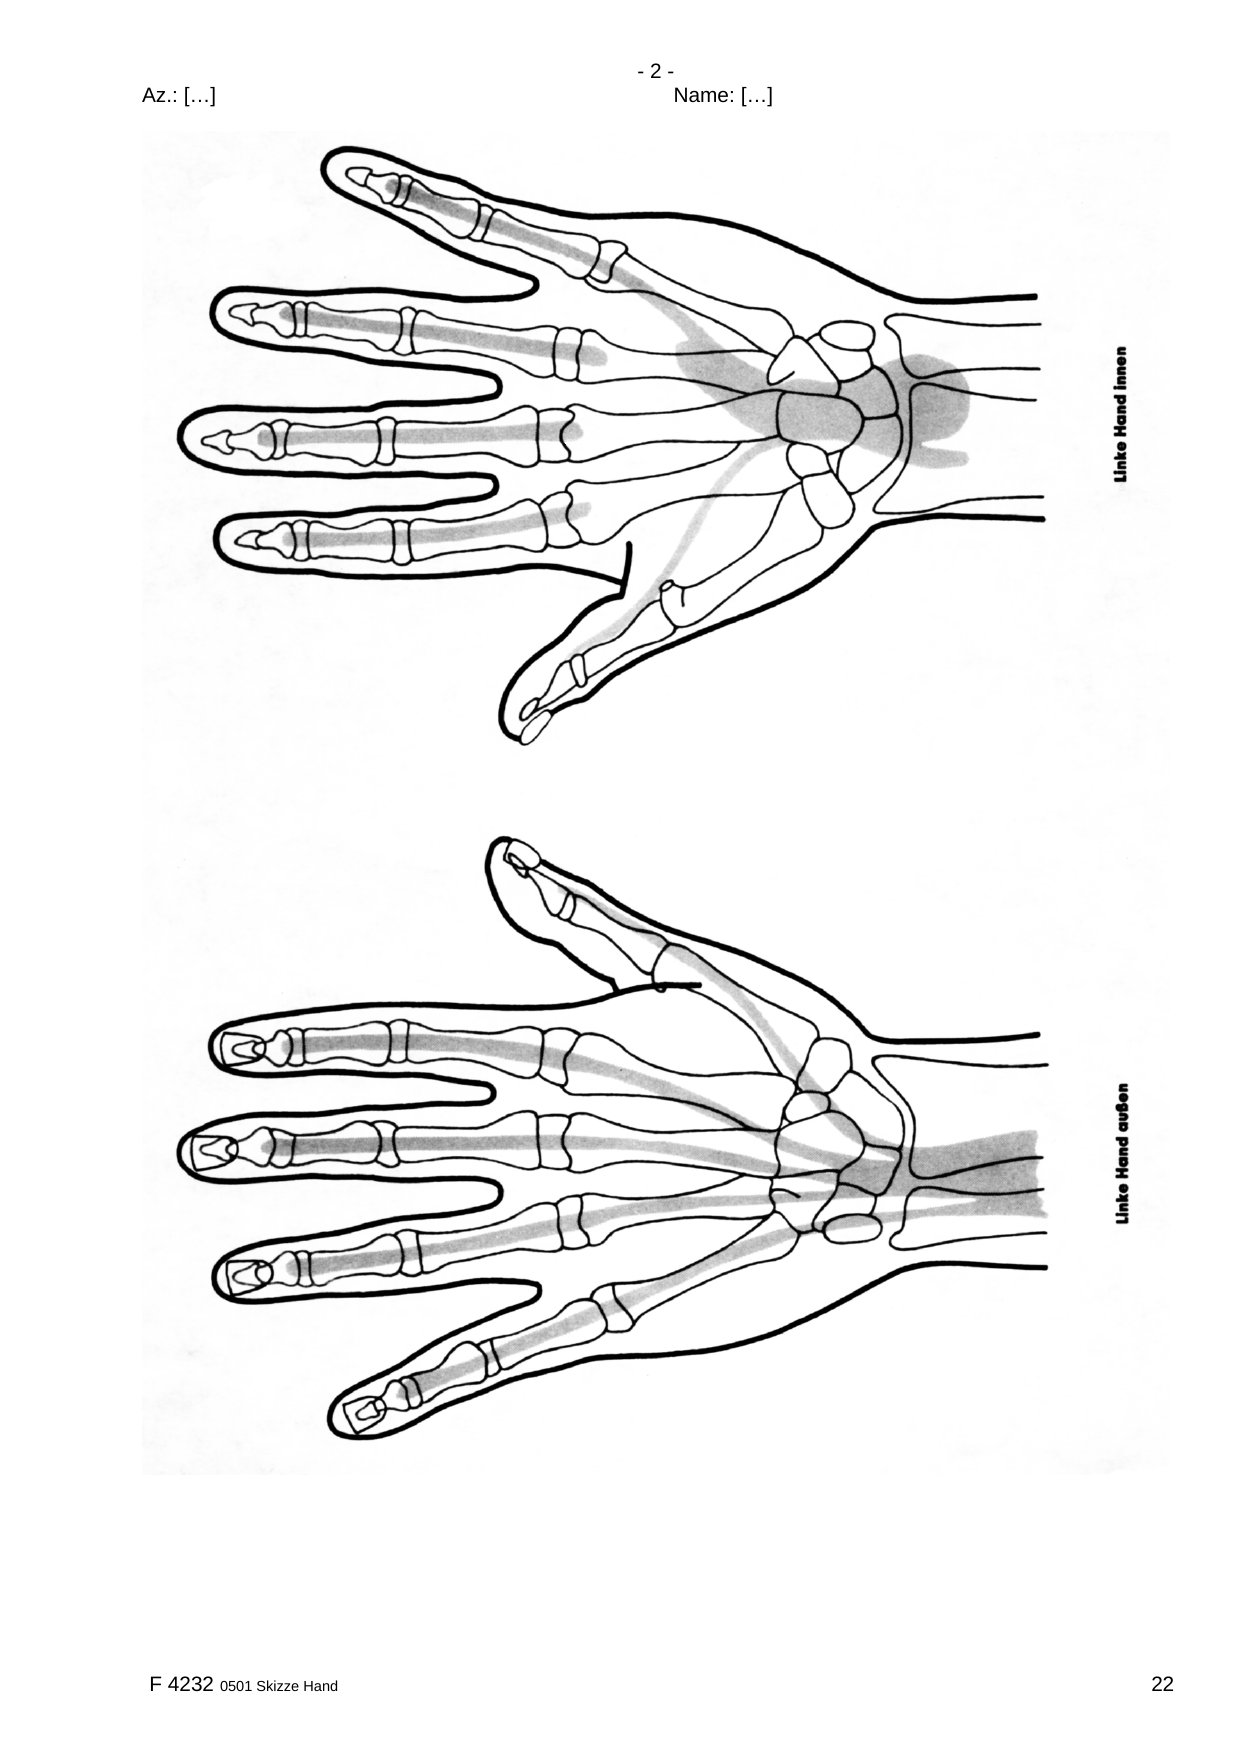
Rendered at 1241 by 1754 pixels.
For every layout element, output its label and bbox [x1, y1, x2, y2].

picture [141, 131, 1170, 1475]
